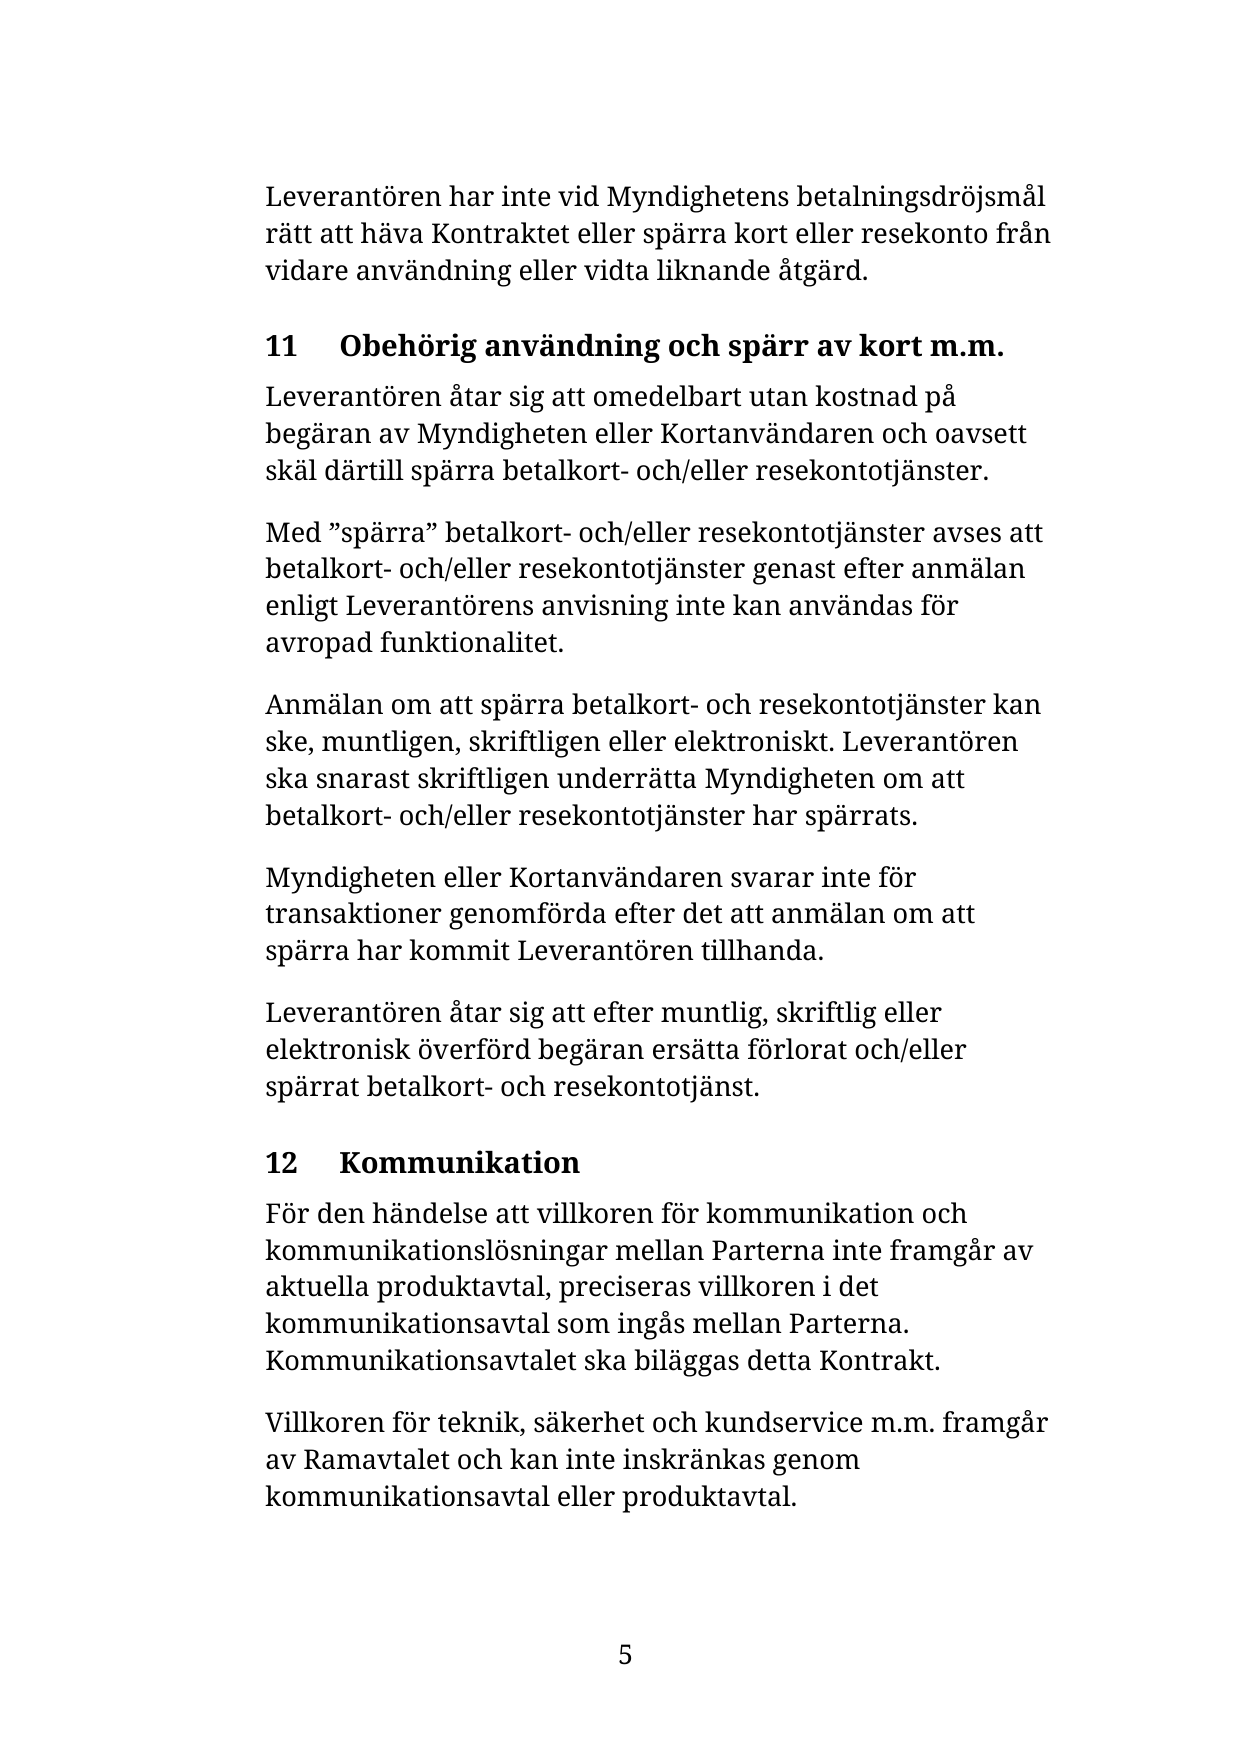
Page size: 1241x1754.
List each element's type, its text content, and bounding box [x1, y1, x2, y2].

subtitle Kommunikation [265, 1142, 1053, 1182]
text Villkoren för teknik, säkerhet och kundservice m.m. framgår av Ramavtalet och kan inte inskränkas genom kommunikationsavtal eller produktavtal. [265, 1403, 1053, 1514]
text Leverantören åtar sig att efter muntlig, skriftlig eller elektronisk överförd begäran ersätta förlorat och/eller spärrat betalkort- och resekontotjänst. [265, 994, 1053, 1104]
text Myndigheten eller Kortanvändaren svarar inte för transaktioner genomförda efter det att anmälan om att spärra har kommit Leverantören tillhanda. [265, 858, 1053, 969]
text Anmälan om att spärra betalkort- och resekontotjänster kan ske, muntligen, skriftligen eller elektroniskt. Leverantören ska snarast skriftligen underrätta Myndigheten om att betalkort- och/eller resekontotjänster har spärrats. [265, 686, 1053, 833]
subtitle Obehörig användning och spärr av kort m.m. [265, 325, 1053, 365]
text Leverantören har inte vid Myndighetens betalningsdröjsmål rätt att häva Kontraktet eller spärra kort eller resekonto från vidare användning eller vidta liknande åtgärd. [265, 177, 1053, 288]
text För den händelse att villkoren för kommunikation och kommunikationslösningar mellan Parterna inte framgår av aktuella produktavtal, preciseras villkoren i det kommunikationsavtal som ingås mellan Parterna. Kommunikationsavtalet ska biläggas detta Kontrakt. [265, 1194, 1053, 1378]
text Leverantören åtar sig att omedelbart utan kostnad på begäran av Myndigheten eller Kortanvändaren och oavsett skäl därtill spärra betalkort- och/eller resekontotjänster. [265, 377, 1053, 488]
text Med ”spärra” betalkort- och/eller resekontotjänster avses att betalkort- och/eller resekontotjänster genast efter anmälan enligt Leverantörens anvisning inte kan användas för avropad funktionalitet. [265, 513, 1053, 661]
